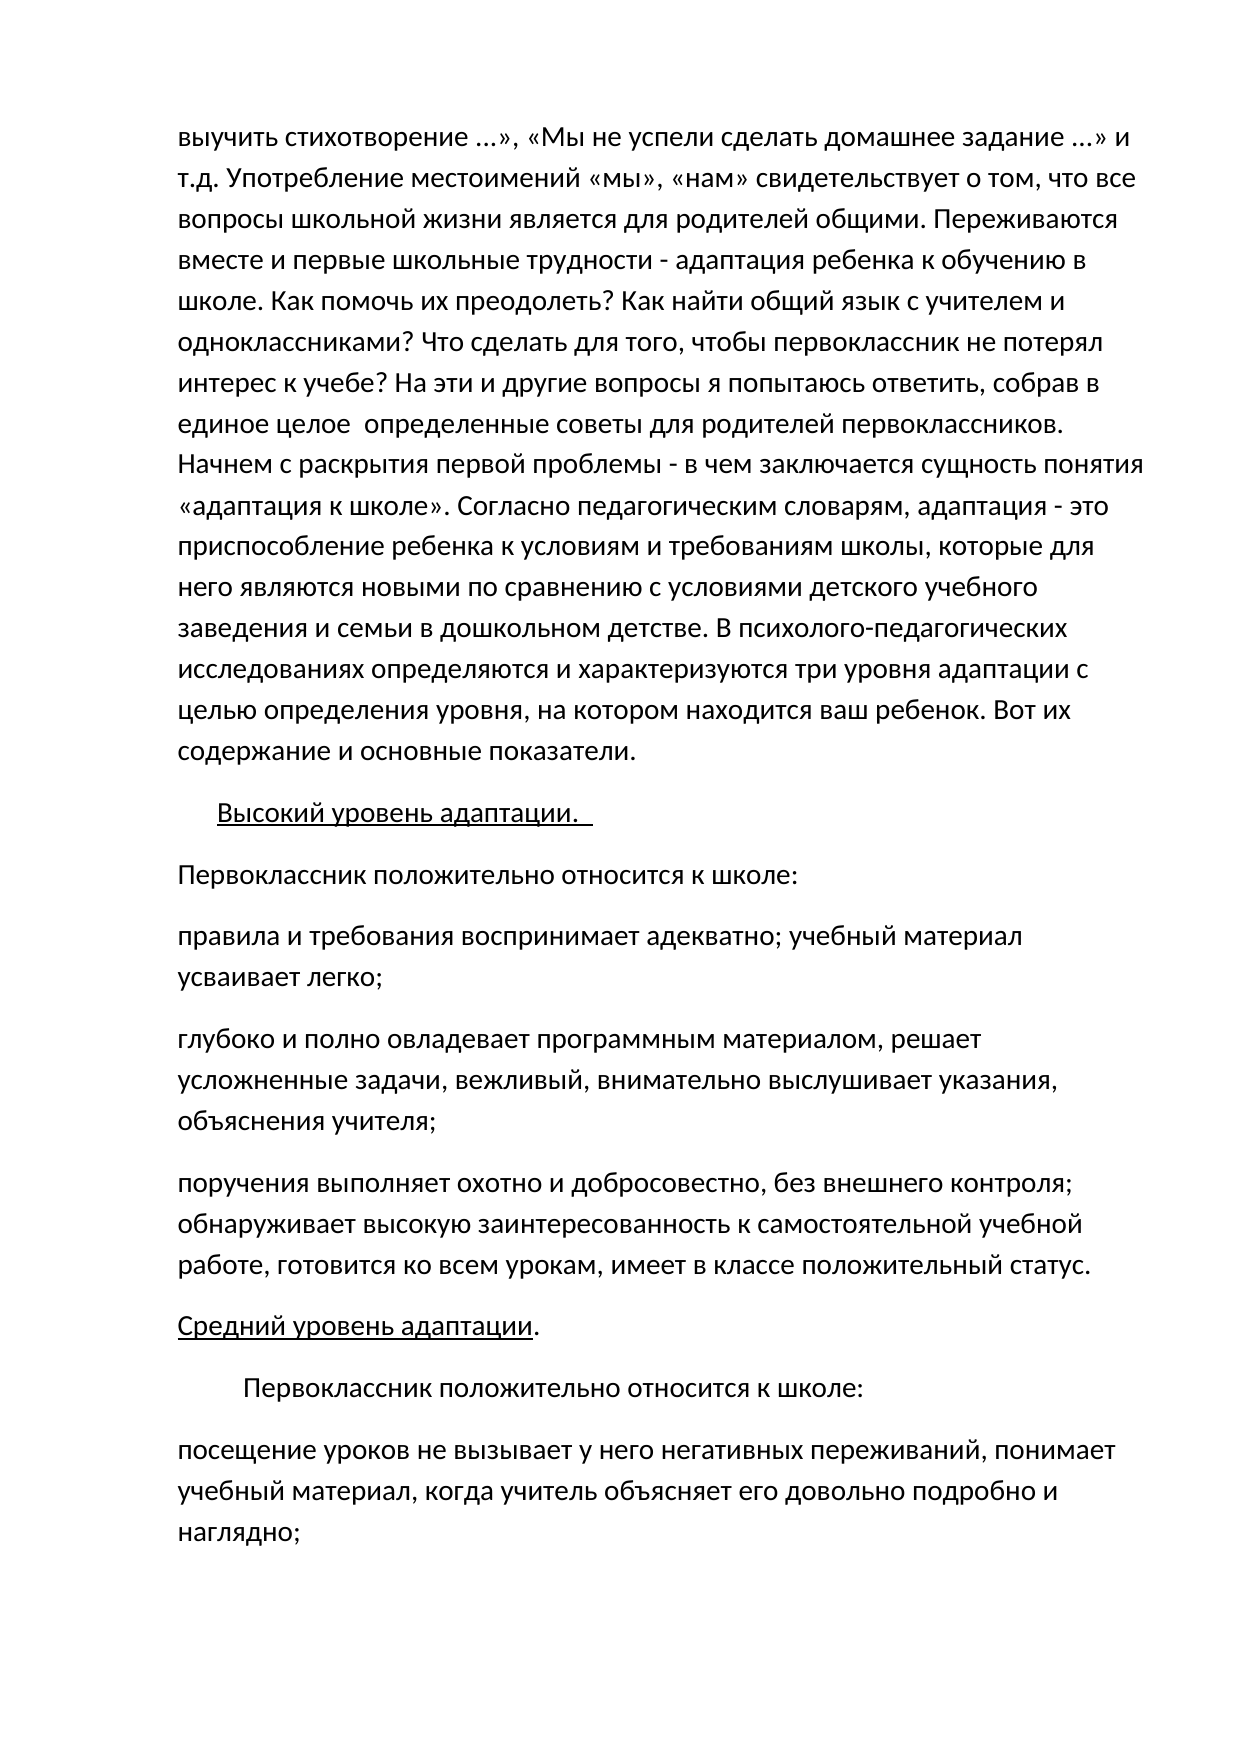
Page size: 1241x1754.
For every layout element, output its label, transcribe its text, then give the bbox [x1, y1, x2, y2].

text правила и требования воспринимает адекватно; учебный материал усваивает легко; [177, 917, 1152, 994]
text глубоко и полно овладевает программным материалом, решает усложненные задачи, вежливый, внимательно выслушивает указания, объяснения учителя; [177, 1020, 1152, 1138]
text Первоклассник положительно относится к школе: [177, 1369, 1152, 1405]
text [177, 118, 1152, 768]
text Средний уровень адаптации. [177, 1307, 1152, 1343]
text поручения выполняет охотно и добросовестно, без внешнего контроля; обнаруживает высокую заинтересованность к самостоятельной учебной работе, готовится ко всем урокам, имеет в классе положительный статус. [177, 1164, 1152, 1281]
text Первоклассник положительно относится к школе: [177, 856, 1152, 891]
text Высокий уровень адаптации. [177, 794, 1152, 829]
text посещение уроков не вызывает у него негативных переживаний, понимает учебный материал, когда учитель объясняет его довольно подробно и наглядно; [177, 1431, 1152, 1548]
